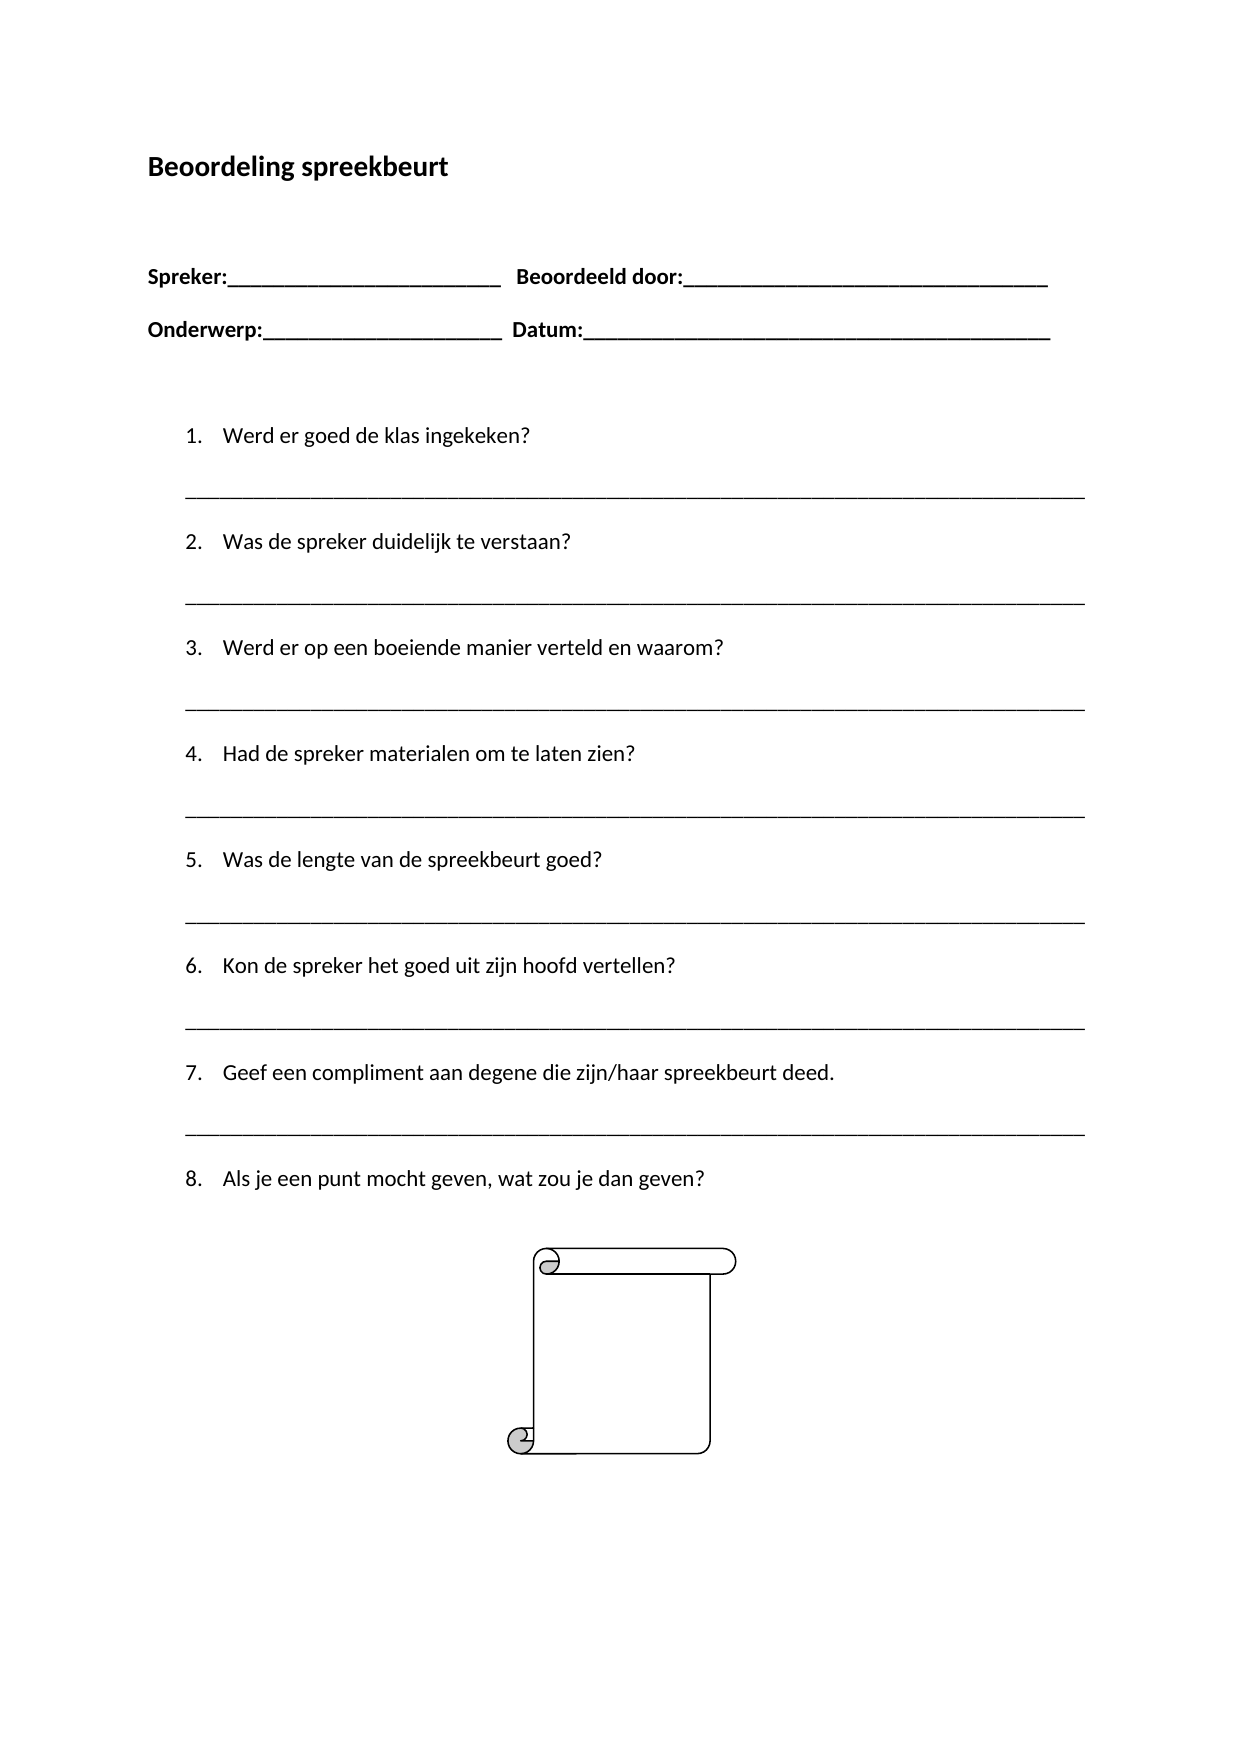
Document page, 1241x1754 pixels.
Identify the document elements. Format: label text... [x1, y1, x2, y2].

text _______________________________________________________________________________ [185, 1111, 1093, 1139]
text Beoordeling spreekbeurt [148, 148, 1093, 183]
list Had de spreker materialen om te laten zien? [185, 739, 1093, 768]
text _______________________________________________________________________________ [185, 474, 1093, 502]
list Was de spreker duidelijk te verstaan? [185, 527, 1093, 556]
text _______________________________________________________________________________ [185, 687, 1093, 714]
text Spreker:________________________ Beoordeeld door:________________________________ [148, 262, 1093, 290]
list Werd er goed de klas ingekeken? [185, 421, 1093, 449]
list Als je een punt mocht geven, wat zou je dan geven? [185, 1164, 1093, 1192]
text Onderwerp:_____________________ Datum:_________________________________________ [148, 315, 1093, 343]
list Geef een compliment aan degene die zijn/haar spreekbeurt deed. [185, 1058, 1093, 1086]
text _______________________________________________________________________________ [185, 899, 1093, 927]
text _______________________________________________________________________________ [185, 581, 1093, 608]
list Was de lengte van de spreekbeurt goed? [185, 846, 1093, 874]
list Kon de spreker het goed uit zijn hoofd vertellen? [185, 952, 1093, 980]
text _______________________________________________________________________________ [185, 793, 1093, 821]
list Werd er op een boeiende manier verteld en waarom? [185, 633, 1093, 662]
text _______________________________________________________________________________ [185, 1005, 1093, 1033]
